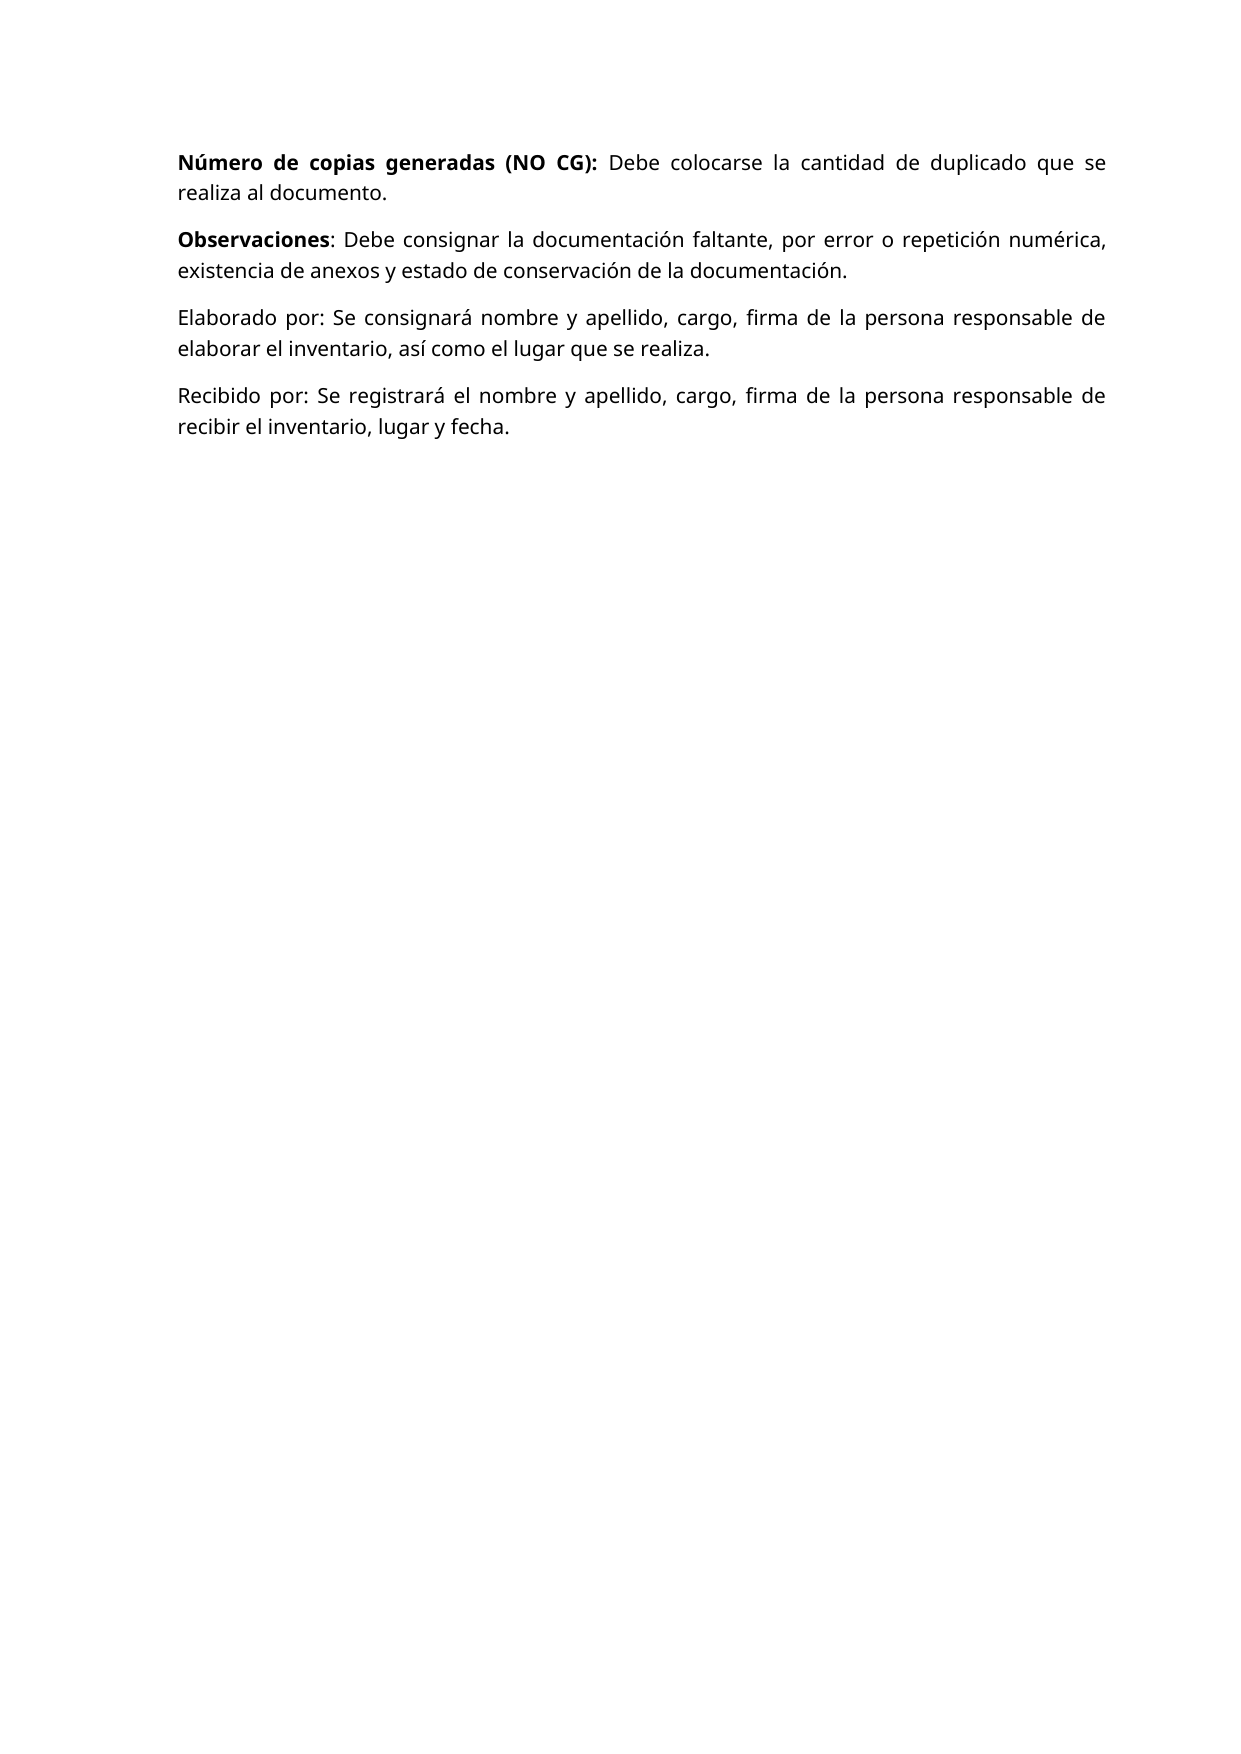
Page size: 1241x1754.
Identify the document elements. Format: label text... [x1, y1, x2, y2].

text Elaborado por: Se consignará nombre y apellido, cargo, firma de la persona responsable de elaborar el inventario, así como el lugar que se realiza. [177, 303, 1107, 363]
text Número de copias generadas (NO CG): Debe colocarse la cantidad de duplicado que se realiza al documento. [177, 148, 1107, 207]
text Recibido por: Se registrará el nombre y apellido, cargo, firma de la persona responsable de recibir el inventario, lugar y fecha. [177, 381, 1107, 441]
text Observaciones: Debe consignar la documentación faltante, por error o repetición numérica, existencia de anexos y estado de conservación de la documentación. [177, 226, 1107, 285]
